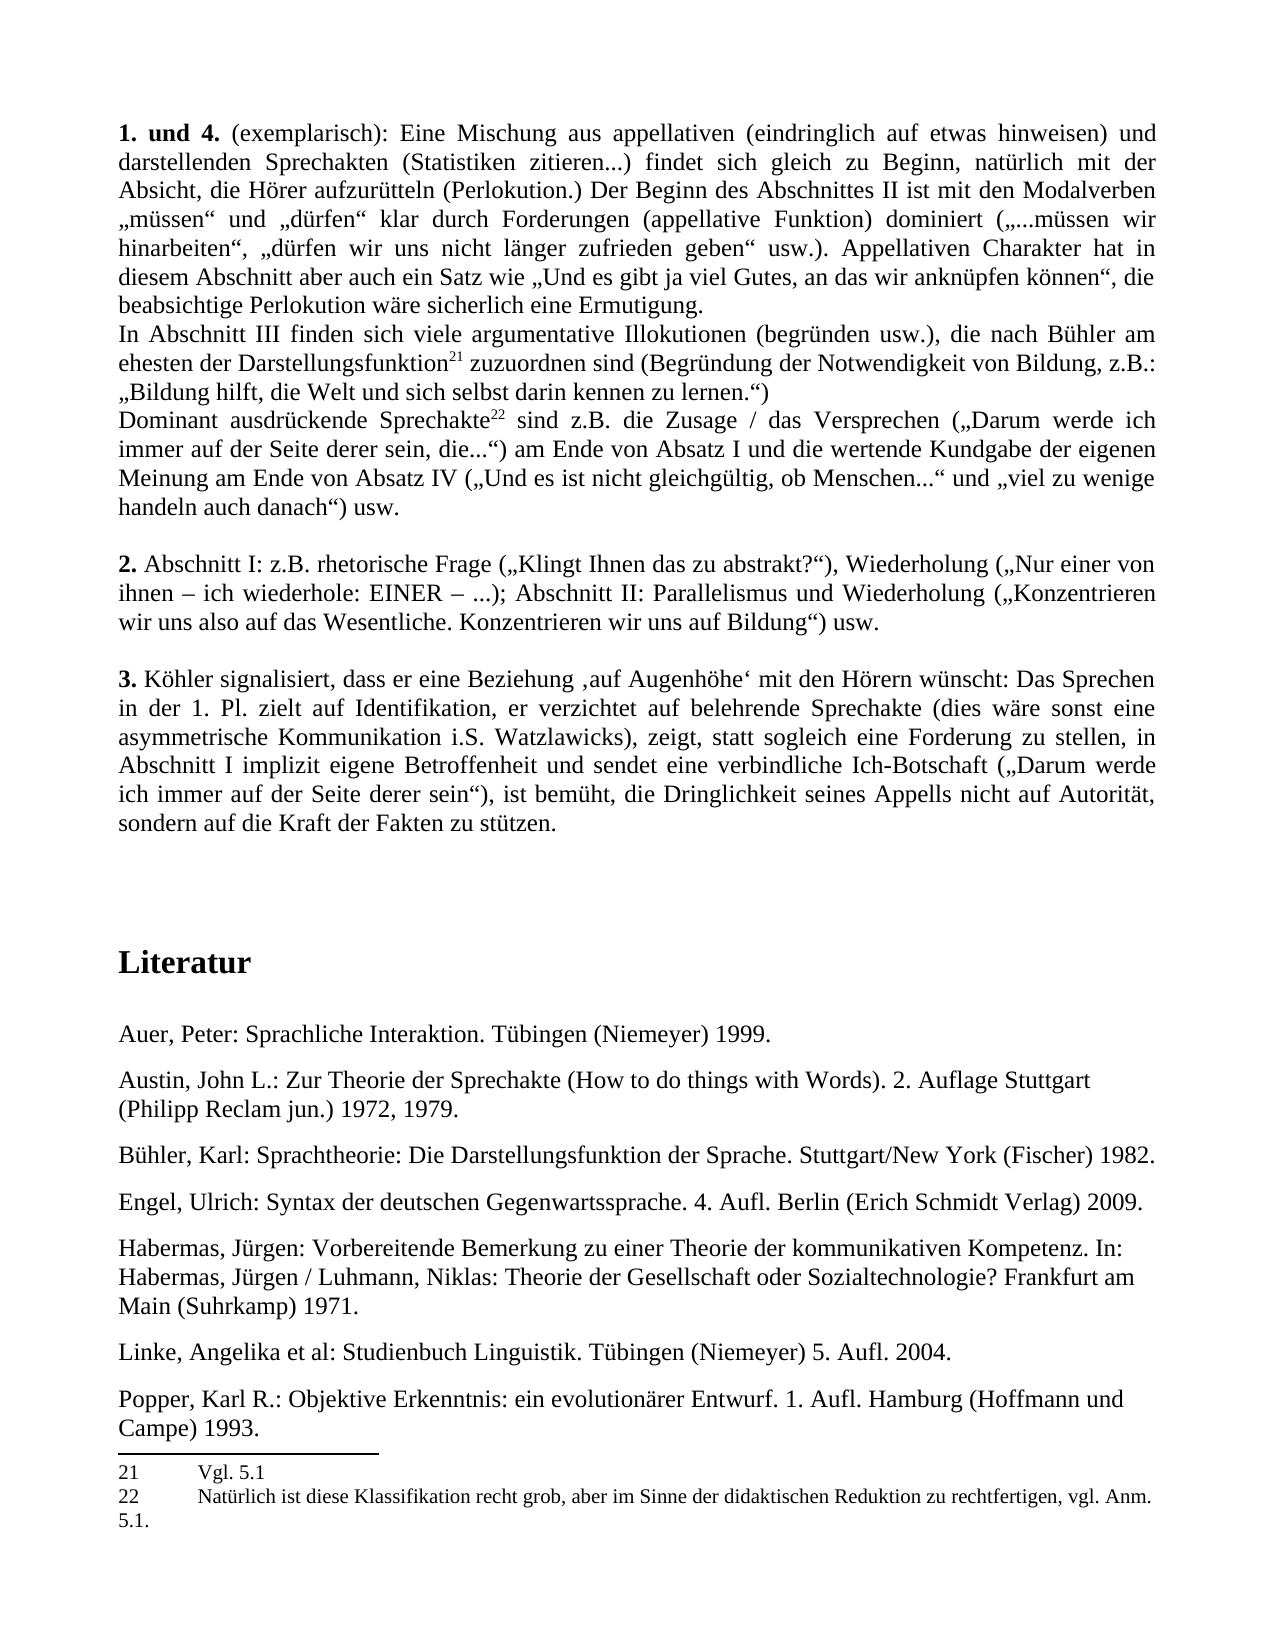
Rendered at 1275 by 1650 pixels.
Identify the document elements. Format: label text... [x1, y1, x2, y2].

text Bühler, Karl: Sprachtheorie: Die Darstellungsfunktion der Sprache. Stuttgart/New York (Fischer) 1982. [118, 1141, 1157, 1169]
text Popper, Karl R.: Objektive Erkenntnis: ein evolutionärer Entwurf. 1. Aufl. Hamburg (Hoffmann und Campe) 1993. [118, 1384, 1157, 1441]
text In Abschnitt III finden sich viele argumentative Illokutionen (begründen usw.), die nach Bühler am ehesten der Darstellungsfunktion zuzuordnen sind (Begründung der Notwendigkeit von Bildung, z.B.: „Bildung hilft, die Welt und sich selbst darin kennen zu lernen.“) [118, 319, 1157, 406]
text 2. Abschnitt I: z.B. rhetorische Frage („Klingt Ihnen das zu abstrakt?“), Wiederholung („Nur einer von ihnen – ich wiederhole: EINER – ...); Abschnitt II: Parallelismus und Wiederholung („Konzentrieren wir uns also auf das Wesentliche. Konzentrieren wir uns auf Bildung“) usw. [118, 549, 1157, 636]
text Austin, John L.: Zur Theorie der Sprechakte (How to do things with Words). 2. Auflage Stuttgart (Philipp Reclam jun.) 1972, 1979. [118, 1065, 1157, 1123]
text Auer, Peter: Sprachliche Interaktion. Tübingen (Niemeyer) 1999. [118, 1019, 1157, 1048]
text Linke, Angelika et al: Studienbuch Linguistik. Tübingen (Niemeyer) 5. Aufl. 2004. [118, 1337, 1157, 1366]
text Engel, Ulrich: Syntax der deutschen Gegenwartssprache. 4. Aufl. Berlin (Erich Schmidt Verlag) 2009. [118, 1187, 1157, 1216]
text 3. Köhler signalisiert, dass er eine Beziehung ‚auf Augenhöhe‘ mit den Hörern wünscht: Das Sprechen in der 1. Pl. zielt auf Identifikation, er verzichtet auf belehrende Sprechakte (dies wäre sonst eine asymmetrische Kommunikation i.S. Watzlawicks), zeigt, statt sogleich eine Forderung zu stellen, in Abschnitt I implizit eigene Betroffenheit und sendet eine verbindliche Ich-Botschaft („Darum werde ich immer auf der Seite derer sein“), ist bemüht, die Dringlichkeit seines Appells nicht auf Autorität, sondern auf die Kraft der Fakten zu stützen. [118, 664, 1157, 837]
text Dominant ausdrückende Sprechakte sind z.B. die Zusage / das Versprechen („Darum werde ich immer auf der Seite derer sein, die...“) am Ende von Absatz I und die wertende Kundgabe der eigenen Meinung am Ende von Absatz IV („Und es ist nicht gleichgültig, ob Menschen...“ und „viel zu wenige handeln auch danach“) usw. [118, 406, 1157, 521]
text Literatur [118, 942, 1157, 981]
text 1. und 4. (exemplarisch): Eine Mischung aus appellativen (eindringlich auf etwas hinweisen) und darstellenden Sprechakten (Statistiken zitieren...) findet sich gleich zu Beginn, natürlich mit der Absicht, die Hörer aufzurütteln (Perlokution.) Der Beginn des Abschnittes II ist mit den Modalverben „müssen“ und „dürfen“ klar durch Forderungen (appellative Funktion) dominiert („...müssen wir hinarbeiten“, „dürfen wir uns nicht länger zufrieden geben“ usw.). Appellativen Charakter hat in diesem Abschnitt aber auch ein Satz wie „Und es gibt ja viel Gutes, an das wir anknüpfen können“, die beabsichtige Perlokution wäre sicherlich eine Ermutigung. [118, 118, 1157, 319]
text Habermas, Jürgen: Vorbereitende Bemerkung zu einer Theorie der kommunikativen Kompetenz. In: Habermas, Jürgen / Luhmann, Niklas: Theorie der Gesellschaft oder Sozialtechnologie? Frankfurt am Main (Suhrkamp) 1971. [118, 1233, 1157, 1320]
